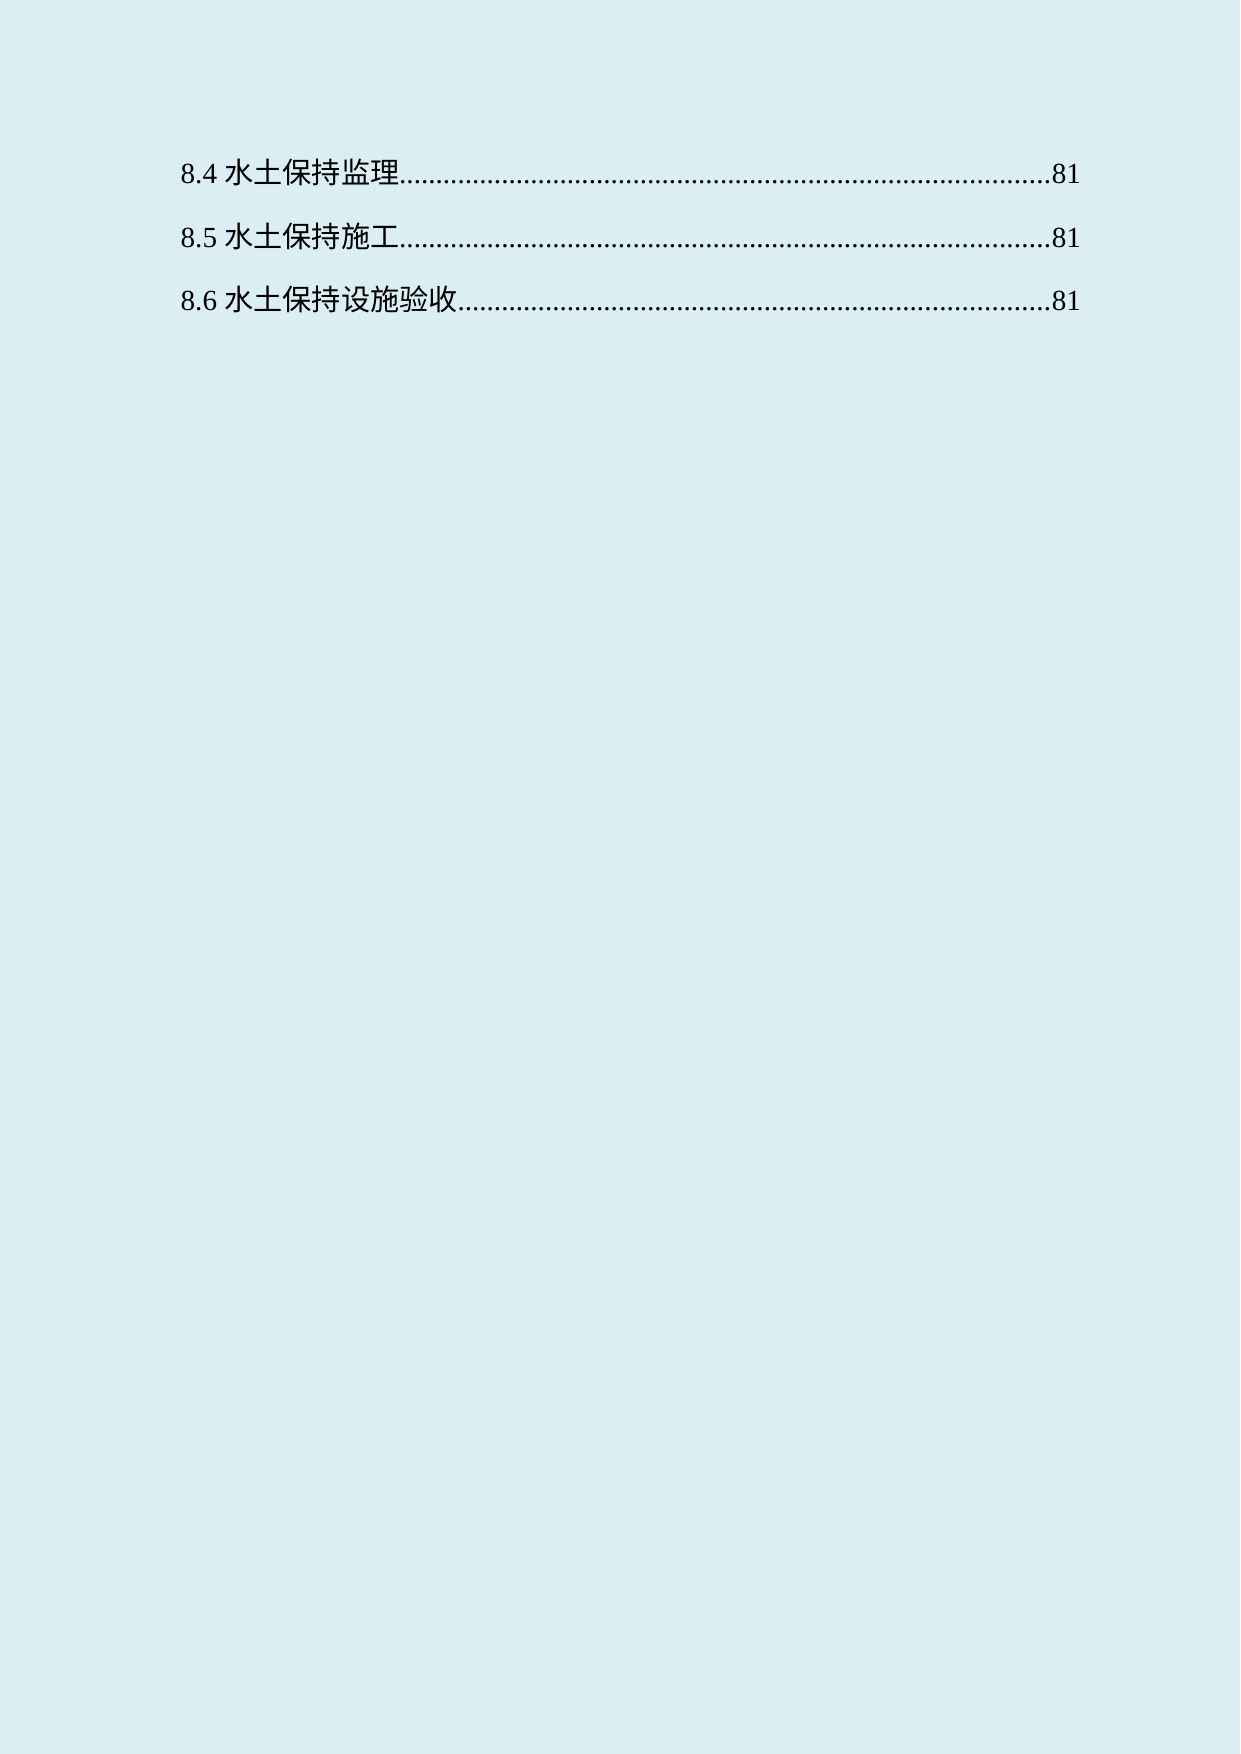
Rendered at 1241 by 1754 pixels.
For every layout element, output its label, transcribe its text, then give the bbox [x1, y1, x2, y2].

text 8.4 水土保持监理 81 [159, 150, 1081, 192]
text 8.6 水土保持设施验收 81 [159, 277, 1081, 319]
text 8.5 水土保持施工 81 [159, 213, 1081, 256]
